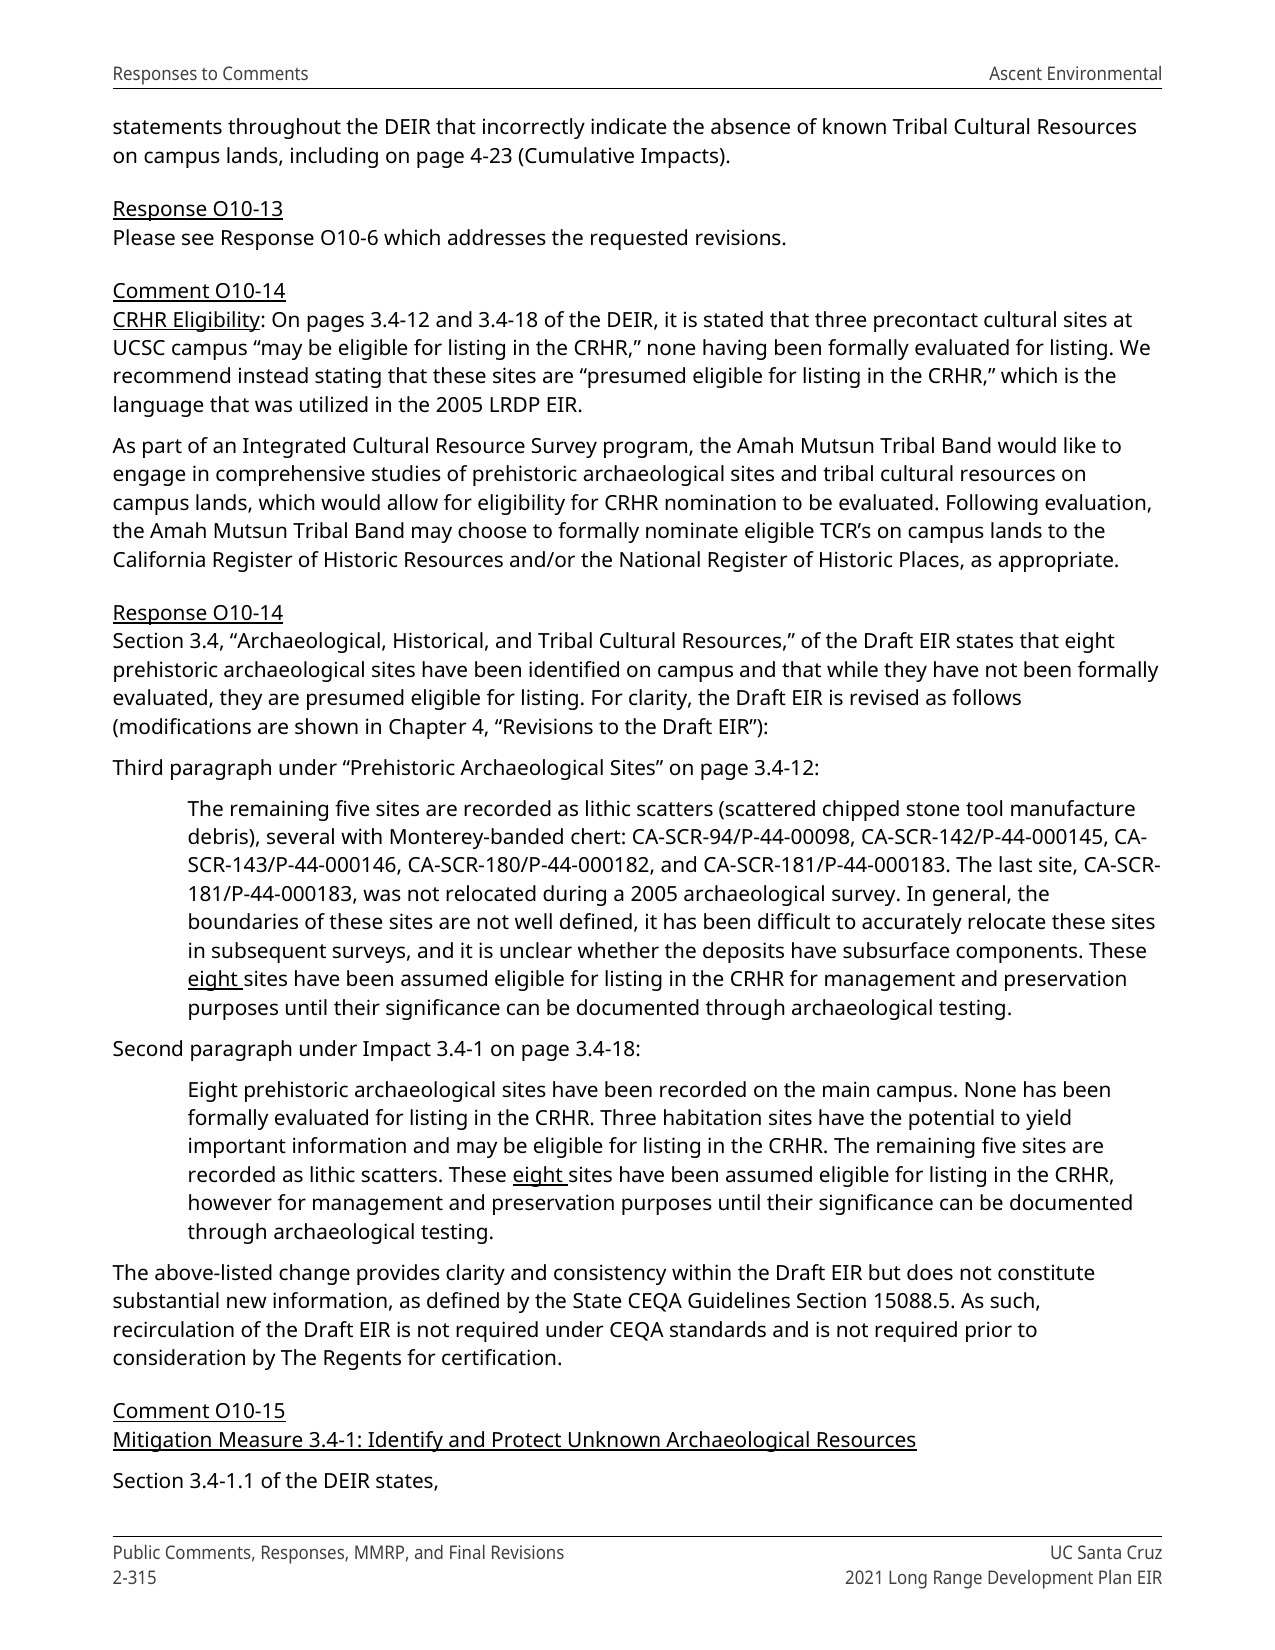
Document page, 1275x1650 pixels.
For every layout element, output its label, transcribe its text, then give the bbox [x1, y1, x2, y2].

text Second paragraph under Impact 3.4-1 on page 3.4-18: [112, 1034, 1162, 1062]
text Third paragraph under “Prehistoric Archaeological Sites” on page 3.4-12: [112, 753, 1162, 781]
text As part of an Integrated Cultural Resource Survey program, the Amah Mutsun Tribal Band would like to engage in comprehensive studies of prehistoric archaeological sites and tribal cultural resources on campus lands, which would allow for eligibility for CRHR nomination to be evaluated. Following evaluation, the Amah Mutsun Tribal Band may choose to formally nominate eligible TCR’s on campus lands to the California Register of Historic Resources and/or the National Register of Historic Places, as appropriate. [112, 431, 1162, 573]
subtitle Comment O10-14 [112, 276, 1162, 305]
text Mitigation Measure 3.4-1: Identify and Protect Unknown Archaeological Resources [112, 1425, 1162, 1453]
text The remaining five sites are recorded as lithic scatters (scattered chipped stone tool manufacture debris), several with Monterey-banded chert: CA-SCR-94/P-44-00098, CA-SCR-142/P-44-000145, CA-SCR-143/P-44-000146, CA-SCR-180/P-44-000182, and CA-SCR-181/P-44-000183. The last site, CA-SCR-181/P-44-000183, was not relocated during a 2005 archaeological survey. In general, the boundaries of these sites are not well defined, it has been difficult to accurately relocate these sites in subsequent surveys, and it is unclear whether the deposits have subsurface components. These eight sites have been assumed eligible for listing in the CRHR for management and preservation purposes until their significance can be documented through archaeological testing. [187, 794, 1162, 1021]
text Eight prehistoric archaeological sites have been recorded on the main campus. None has been formally evaluated for listing in the CRHR. Three habitation sites have the potential to yield important information and may be eligible for listing in the CRHR. The remaining five sites are recorded as lithic scatters. These eight sites have been assumed eligible for listing in the CRHR, however for management and preservation purposes until their significance can be documented through archaeological testing. [187, 1075, 1162, 1245]
subtitle Response O10-13 [112, 194, 1162, 223]
text Please see Response O10-6 which addresses the requested revisions. [112, 223, 1162, 251]
text Section 3.4, “Archaeological, Historical, and Tribal Cultural Resources,” of the Draft EIR states that eight prehistoric archaeological sites have been identified on campus and that while they have not been formally evaluated, they are presumed eligible for listing. For clarity, the Draft EIR is revised as follows (modifications are shown in Chapter 4, “Revisions to the Draft EIR”): [112, 627, 1162, 740]
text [112, 112, 1162, 169]
text Section 3.4-1.1 of the DEIR states, [112, 1466, 1162, 1494]
subtitle Response O10-14 [112, 598, 1162, 627]
subtitle Comment O10-15 [112, 1397, 1162, 1425]
text CRHR Eligibility: On pages 3.4-12 and 3.4-18 of the DEIR, it is stated that three precontact cultural sites at UCSC campus “may be eligible for listing in the CRHR,” none having been formally evaluated for listing. We recommend instead stating that these sites are “presumed eligible for listing in the CRHR,” which is the language that was utilized in the 2005 LRDP EIR. [112, 305, 1162, 418]
text The above-listed change provides clarity and consistency within the Draft EIR but does not constitute substantial new information, as defined by the State CEQA Guidelines Section 15088.5. As such, recirculation of the Draft EIR is not required under CEQA standards and is not required prior to consideration by The Regents for certification. [112, 1258, 1162, 1372]
